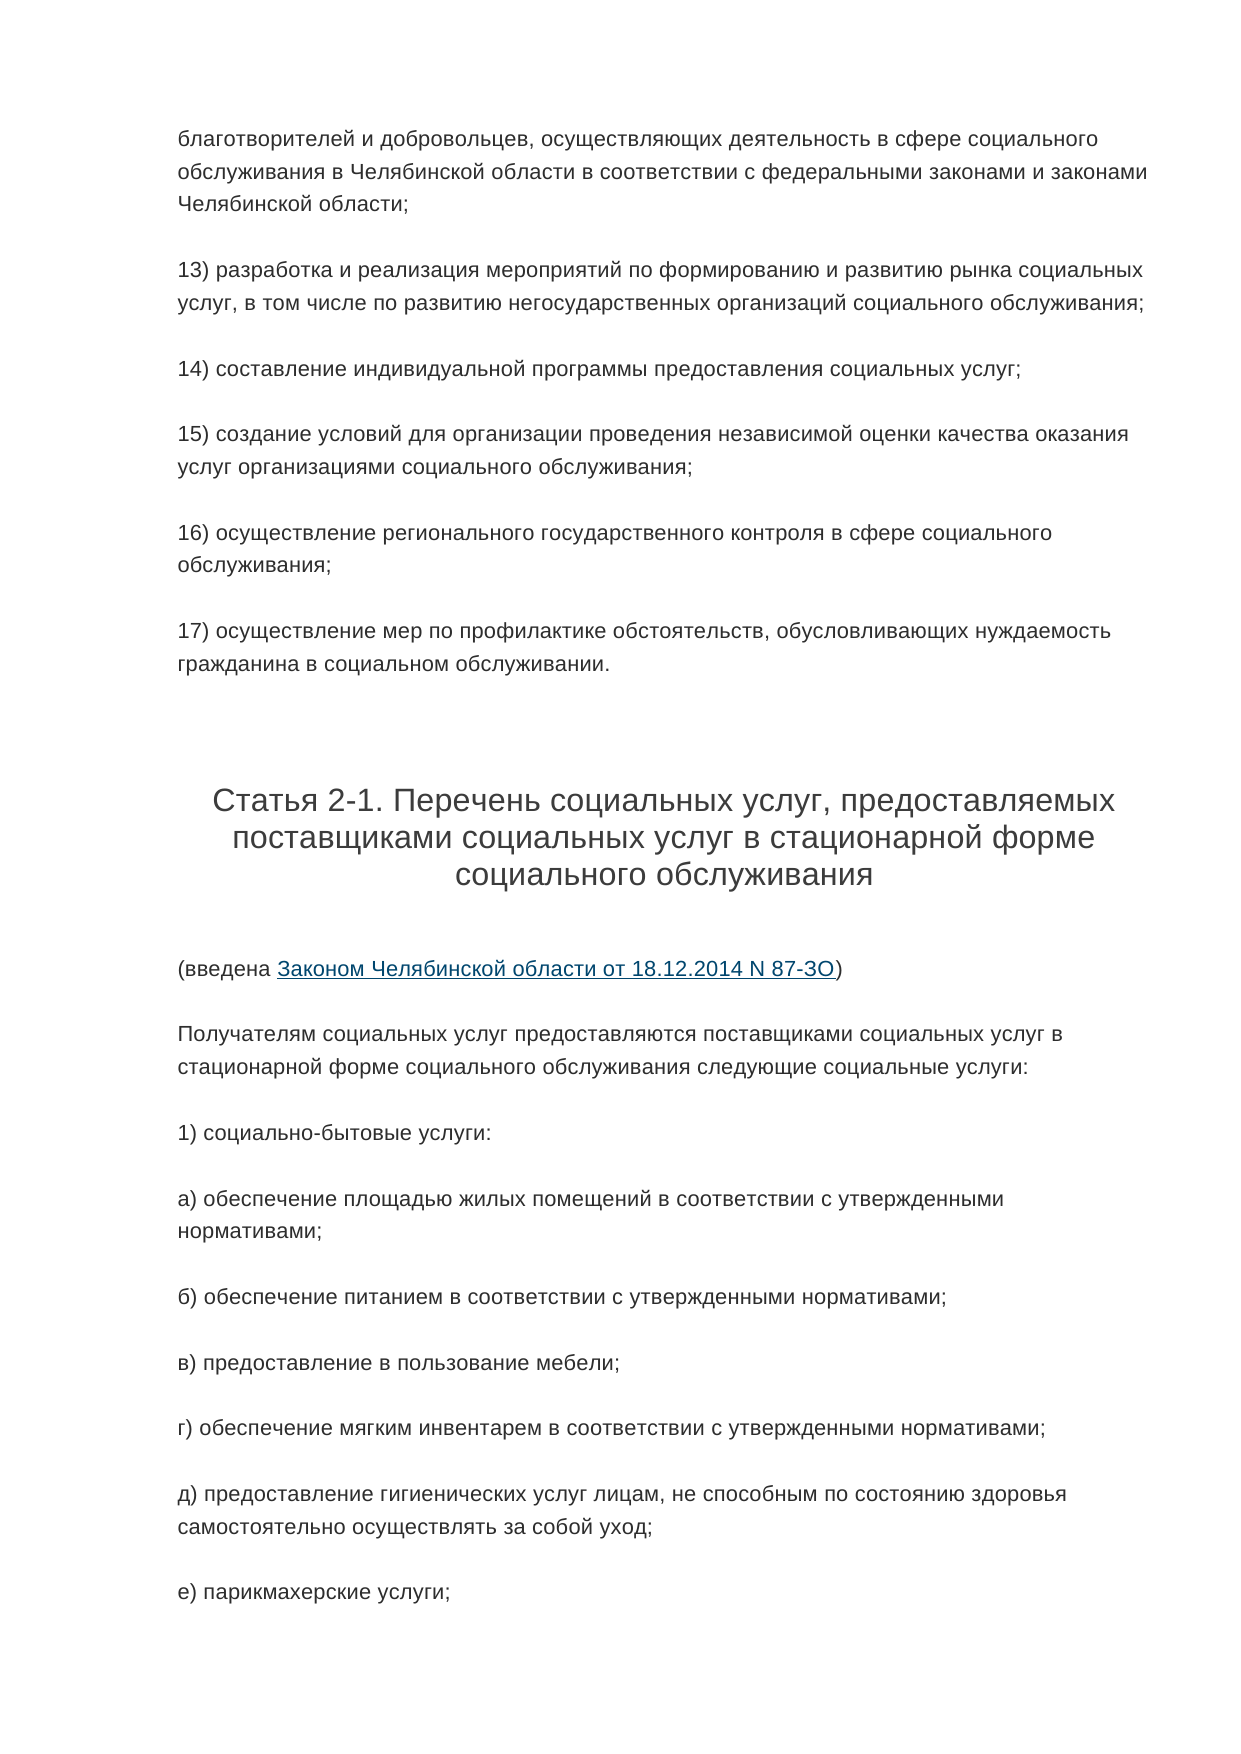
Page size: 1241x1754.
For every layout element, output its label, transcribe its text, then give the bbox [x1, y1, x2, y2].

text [177, 915, 1152, 1604]
text Статья 2-1. Перечень социальных услуг, предоставляемых поставщиками социальных услуг в стационарной форме социального обслуживания [177, 781, 1152, 892]
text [177, 118, 1152, 742]
